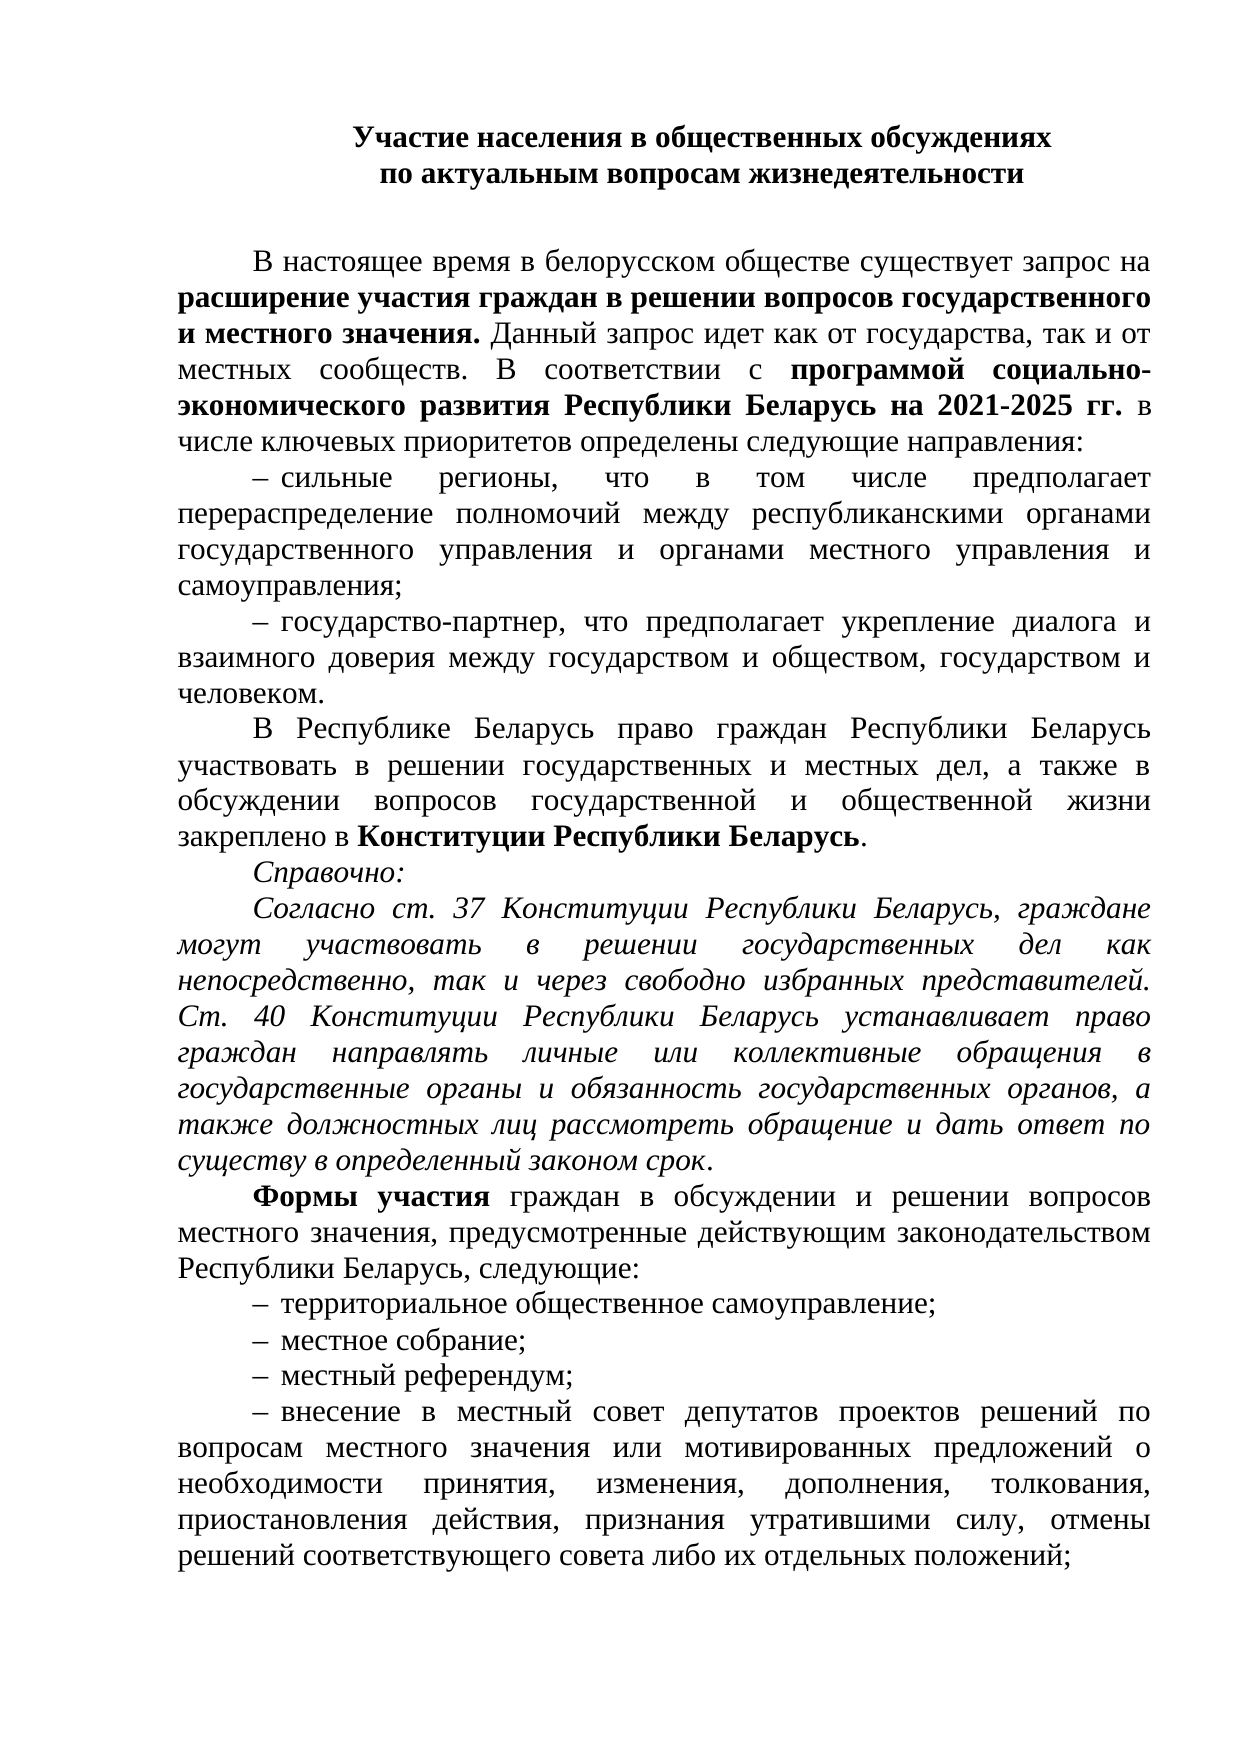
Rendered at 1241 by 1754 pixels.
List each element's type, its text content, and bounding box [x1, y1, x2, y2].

text Формы участия граждан в обсуждении и решении вопросов местного значения, предусмотренные действующим законодательством Республики Беларусь, следующие: [177, 1177, 1152, 1285]
text – местное собрание; [177, 1321, 1152, 1357]
text – местный референдум; [177, 1357, 1152, 1393]
text В настоящее время в белорусском обществе существует запрос на расширение участия граждан в решении вопросов государственного и местного значения. Данный запрос идет как от государства, так и от местных сообществ. В соответствии с программой социально-экономического развития Республики Беларусь на 2021-2025 гг. в числе ключевых приоритетов определены следующие направления: [177, 243, 1152, 458]
text Участие населения в общественных обсуждениях [177, 118, 1152, 154]
text Согласно ст. 37 Конституции Республики Беларусь, граждане могут участвовать в решении государственных дел как непосредственно, так и через свободно избранных представителей. Ст. 40 Конституции Республики Беларусь устанавливает право граждан направлять личные или коллективные обращения в государственные органы и обязанность государственных органов, а также должностных лиц рассмотреть обращение и дать ответ по существу в определенный законом срок. [177, 889, 1152, 1177]
text В Республике Беларусь право граждан Республики Беларусь участвовать в решении государственных и местных дел, а также в обсуждении вопросов государственной и общественной жизни закреплено в Конституции Республики Беларусь. [177, 710, 1152, 853]
text – сильные регионы, что в том числе предполагает перераспределение полномочий между республиканскими органами государственного управления и органами местного управления и самоуправления; [177, 458, 1152, 602]
text – территориальное общественное самоуправление; [177, 1285, 1152, 1321]
text – внесение в местный совет депутатов проектов решений по вопросам местного значения или мотивированных предложений о необходимости принятия, изменения, дополнения, толкования, приостановления действия, признания утратившими силу, отмены решений соответствующего совета либо их отдельных положений; [177, 1393, 1152, 1572]
text – государство-партнер, что предполагает укрепление диалога и взаимного доверия между государством и обществом, государством и человеком. [177, 602, 1152, 710]
text по актуальным вопросам жизнедеятельности [177, 154, 1152, 190]
text Справочно: [177, 853, 1152, 889]
